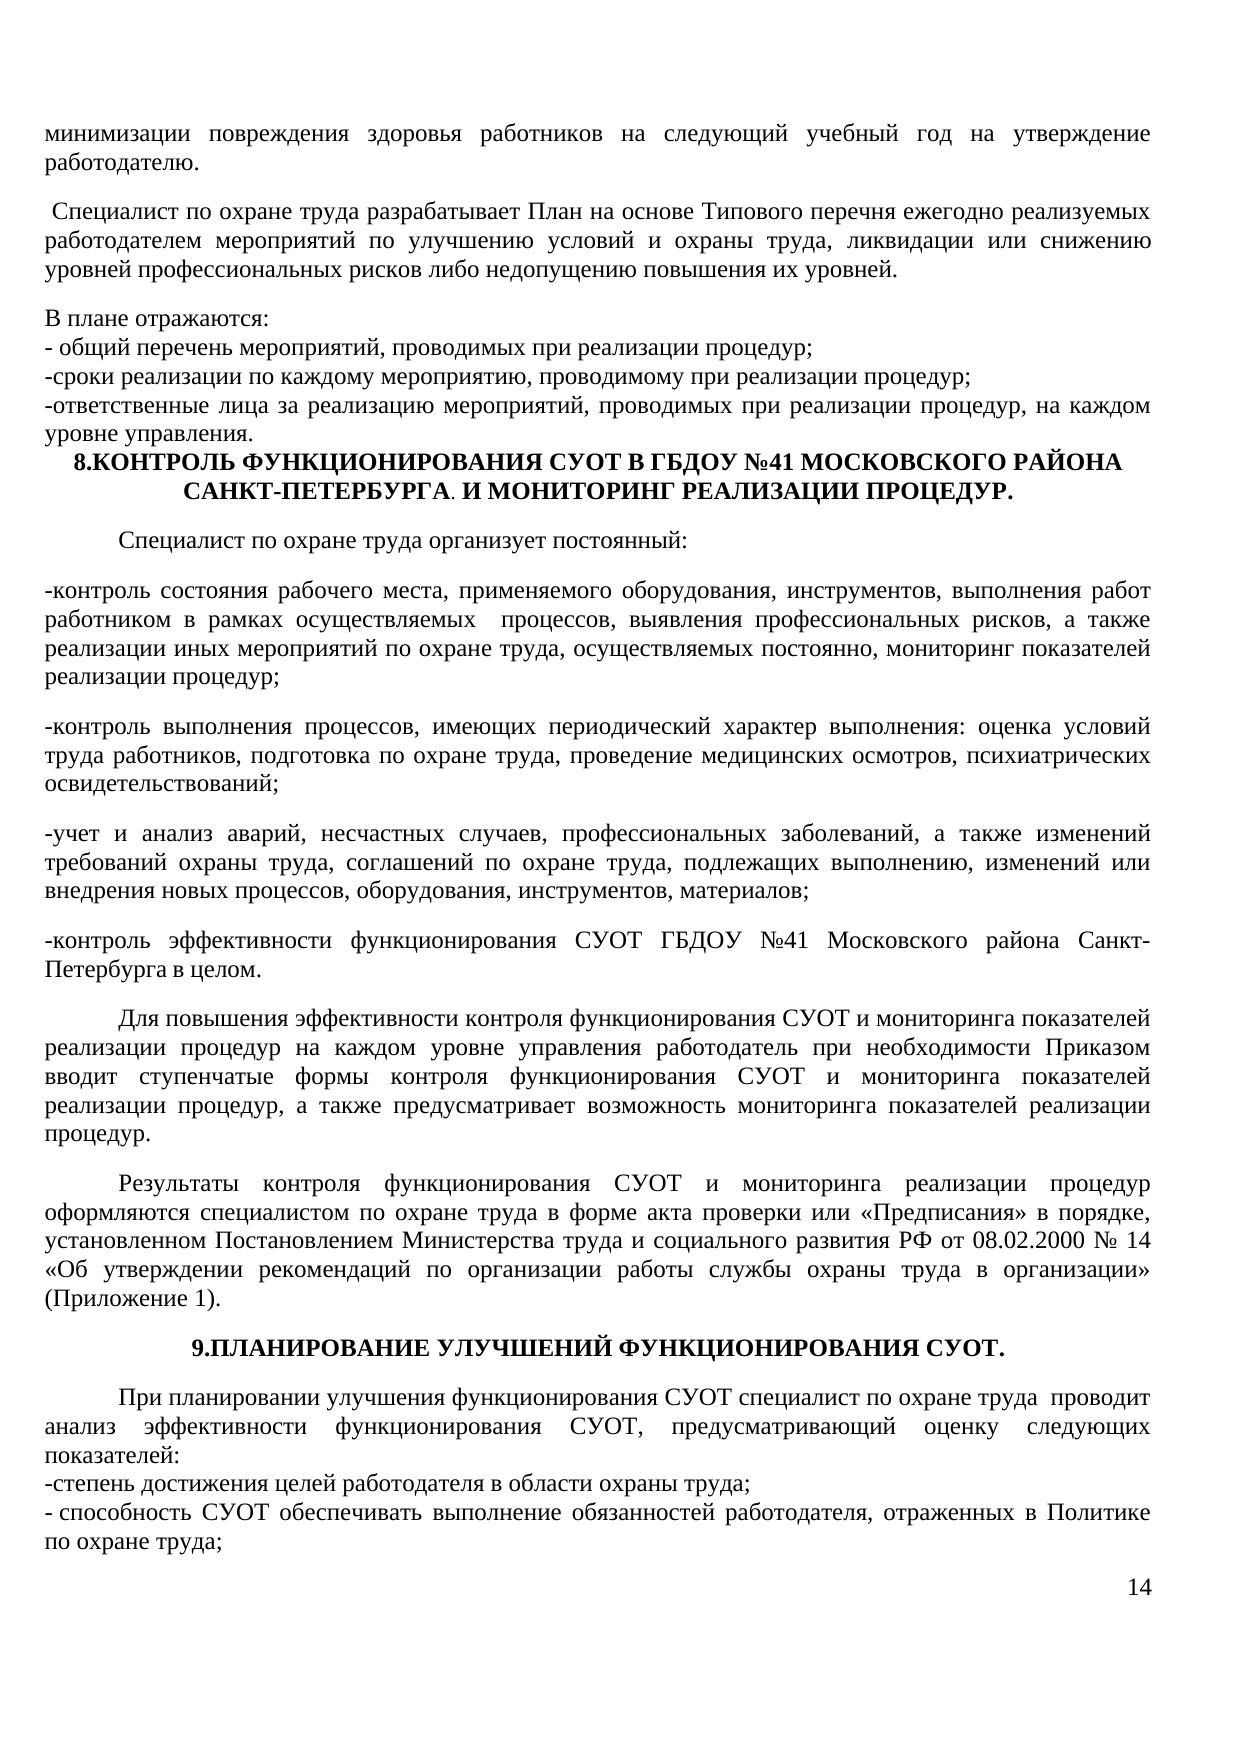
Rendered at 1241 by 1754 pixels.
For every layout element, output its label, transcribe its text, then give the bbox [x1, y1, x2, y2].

text 8.КОНТРОЛЬ ФУНКЦИОНИРОВАНИЯ СУОТ В ГБДОУ №41 МОСКОВСКОГО РАЙОНА САНКТ-ПЕТЕРБУРГА. И МОНИТОРИНГ РЕАЛИЗАЦИИ ПРОЦЕДУР. [44, 447, 1152, 505]
text -ответственные лица за реализацию мероприятий, проводимых при реализации процедур, на каждом уровне управления. [44, 390, 1152, 447]
text -сроки реализации по каждому мероприятию, проводимому при реализации процедур; [44, 361, 1152, 390]
text В плане отражаются: [44, 303, 1152, 332]
text - способность СУОТ обеспечивать выполнение обязанностей работодателя, отраженных в Политике по охране труда; [44, 1497, 1152, 1555]
text При планировании улучшения функционирования СУОТ специалист по охране труда проводит анализ эффективности функционирования СУОТ, предусматривающий оценку следующих показателей: [44, 1382, 1152, 1468]
text -контроль выполнения процессов, имеющих периодический характер выполнения: оценка условий труда работников, подготовка по охране труда, проведение медицинских осмотров, психиатрических освидетельствований; [44, 711, 1152, 797]
text 9.ПЛАНИРОВАНИЕ УЛУЧШЕНИЙ ФУНКЦИОНИРОВАНИЯ СУОТ. [44, 1333, 1152, 1361]
text -учет и анализ аварий, несчастных случаев, профессиональных заболеваний, а также изменений требований охраны труда, соглашений по охране труда, подлежащих выполнению, изменений или внедрения новых процессов, оборудования, инструментов, материалов; [44, 818, 1152, 904]
text Специалист по охране труда разрабатывает План на основе Типового перечня ежегодно реализуемых работодателем мероприятий по улучшению условий и охраны труда, ликвидации или снижению уровней профессиональных рисков либо недопущению повышения их уровней. [44, 196, 1152, 283]
text Специалист по охране труда организует постоянный: [44, 526, 1152, 554]
text Для повышения эффективности контроля функционирования СУОТ и мониторинга показателей реализации процедур на каждом уровне управления работодатель при необходимости Приказом вводит ступенчатые формы контроля функционирования СУОТ и мониторинга показателей реализации процедур, а также предусматривает возможность мониторинга показателей реализации процедур. [44, 1003, 1152, 1147]
text Результаты контроля функционирования СУОТ и мониторинга реализации процедур оформляются специалистом по охране труда в форме акта проверки или «Предписания» в порядке, установленном Постановлением Министерства труда и социального развития РФ от 08.02.2000 № 14 «Об утверждении рекомендаций по организации работы службы охраны труда в организации» (Приложение 1). [44, 1168, 1152, 1312]
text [44, 118, 1152, 176]
text -степень достижения целей работодателя в области охраны труда; [44, 1468, 1152, 1497]
text -контроль эффективности функционирования СУОТ ГБДОУ №41 Московского района Санкт-Петербурга в целом. [44, 925, 1152, 983]
text - общий перечень мероприятий, проводимых при реализации процедур; [44, 332, 1152, 361]
text -контроль состояния рабочего места, применяемого оборудования, инструментов, выполнения работ работником в рамках осуществляемых процессов, выявления профессиональных рисков, а также реализации иных мероприятий по охране труда, осуществляемых постоянно, мониторинг показателей реализации процедур; [44, 575, 1152, 690]
